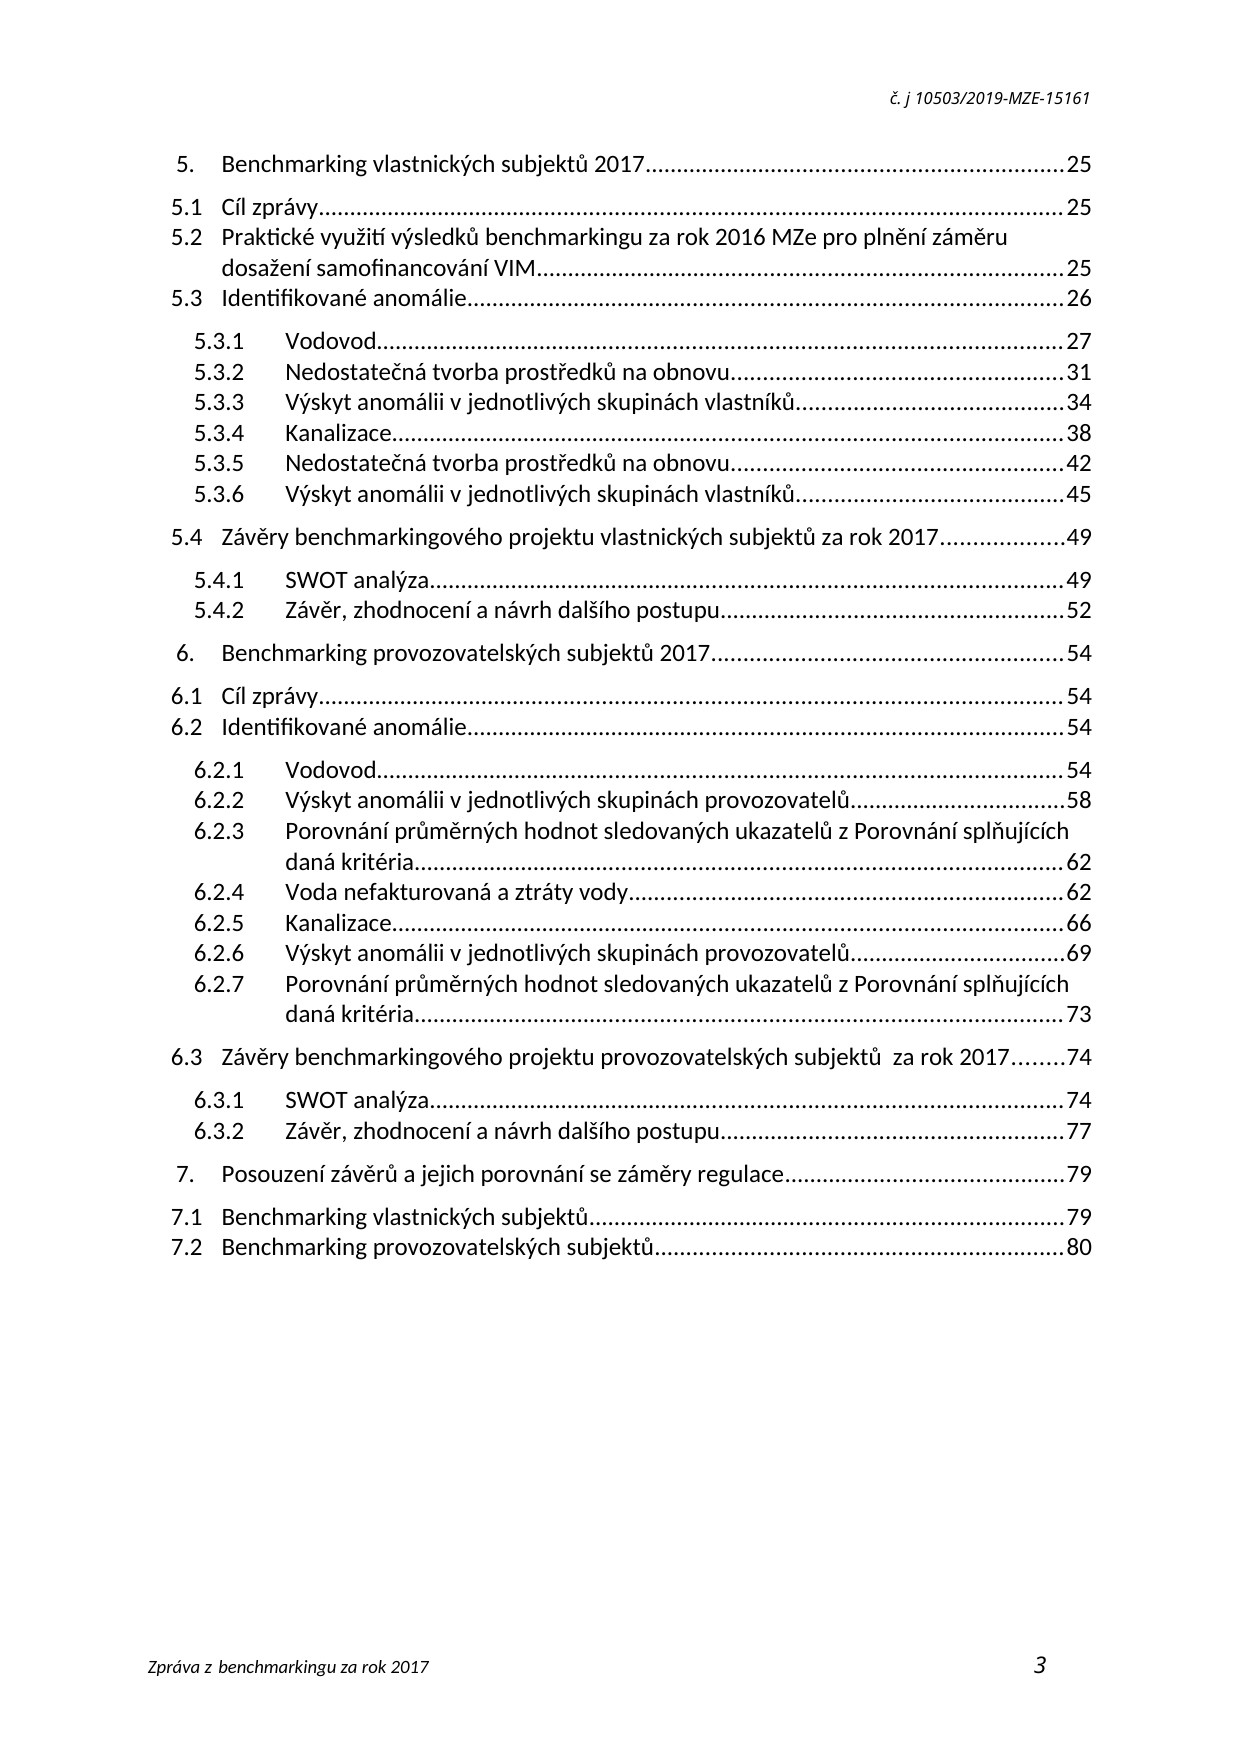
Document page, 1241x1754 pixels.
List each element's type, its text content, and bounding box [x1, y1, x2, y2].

text 6.2.6 Výskyt anomálii v jednotlivých skupinách provozovatelů 69 [193, 937, 1092, 968]
text 7.1 Benchmarking vlastnických subjektů 79 [171, 1201, 1092, 1231]
text 6. Benchmarking provozovatelských subjektů 2017 54 [176, 637, 1092, 668]
text 6.2 Identifikované anomálie 54 [171, 711, 1092, 742]
text 5.4.2 Závěr, zhodnocení a návrh dalšího postupu 52 [193, 594, 1092, 625]
text 7. Posouzení závěrů a jejich porovnání se záměry regulace 79 [176, 1158, 1092, 1188]
text 6.3.2 Závěr, zhodnocení a návrh dalšího postupu 77 [193, 1115, 1092, 1145]
text 6.3 Závěry benchmarkingového projektu provozovatelských subjektů za rok 2017 74 [171, 1041, 1092, 1072]
text 5. Benchmarking vlastnických subjektů 2017 25 [176, 148, 1092, 178]
text 6.2.3 Porovnání průměrných hodnot sledovaných ukazatelů z Porovnání splňujících daná kritéria 62 [193, 815, 1092, 876]
text 6.2.5 Kanalizace 66 [193, 907, 1092, 937]
text 7.2 Benchmarking provozovatelských subjektů 80 [171, 1231, 1092, 1262]
text 5.3.5 Nedostatečná tvorba prostředků na obnovu 42 [193, 447, 1092, 478]
text 5.3.2 Nedostatečná tvorba prostředků na obnovu 31 [193, 356, 1092, 386]
text 5.3.6 Výskyt anomálii v jednotlivých skupinách vlastníků 45 [193, 478, 1092, 508]
text 5.4 Závěry benchmarkingového projektu vlastnických subjektů za rok 2017 49 [171, 521, 1092, 551]
text 6.1 Cíl zprávy 54 [171, 681, 1092, 711]
text 6.2.2 Výskyt anomálii v jednotlivých skupinách provozovatelů 58 [193, 784, 1092, 815]
text 6.2.1 Vodovod 54 [193, 754, 1092, 784]
text 6.2.7 Porovnání průměrných hodnot sledovaných ukazatelů z Porovnání splňujících daná kritéria 73 [193, 968, 1092, 1029]
text 6.3.1 SWOT analýza 74 [193, 1084, 1092, 1115]
text 5.4.1 SWOT analýza 49 [193, 564, 1092, 594]
text 6.2.4 Voda nefakturovaná a ztráty vody 62 [193, 876, 1092, 907]
text 5.1 Cíl zprávy 25 [171, 191, 1092, 221]
text 5.3 Identifikované anomálie 26 [171, 282, 1092, 313]
text 5.3.4 Kanalizace 38 [193, 417, 1092, 447]
text 5.3.3 Výskyt anomálii v jednotlivých skupinách vlastníků 34 [193, 386, 1092, 417]
text 5.3.1 Vodovod 27 [193, 325, 1092, 356]
text 5.2 Praktické využití výsledků benchmarkingu za rok 2016 MZe pro plnění záměru dosažení samofinancování VIM 25 [171, 221, 1092, 282]
